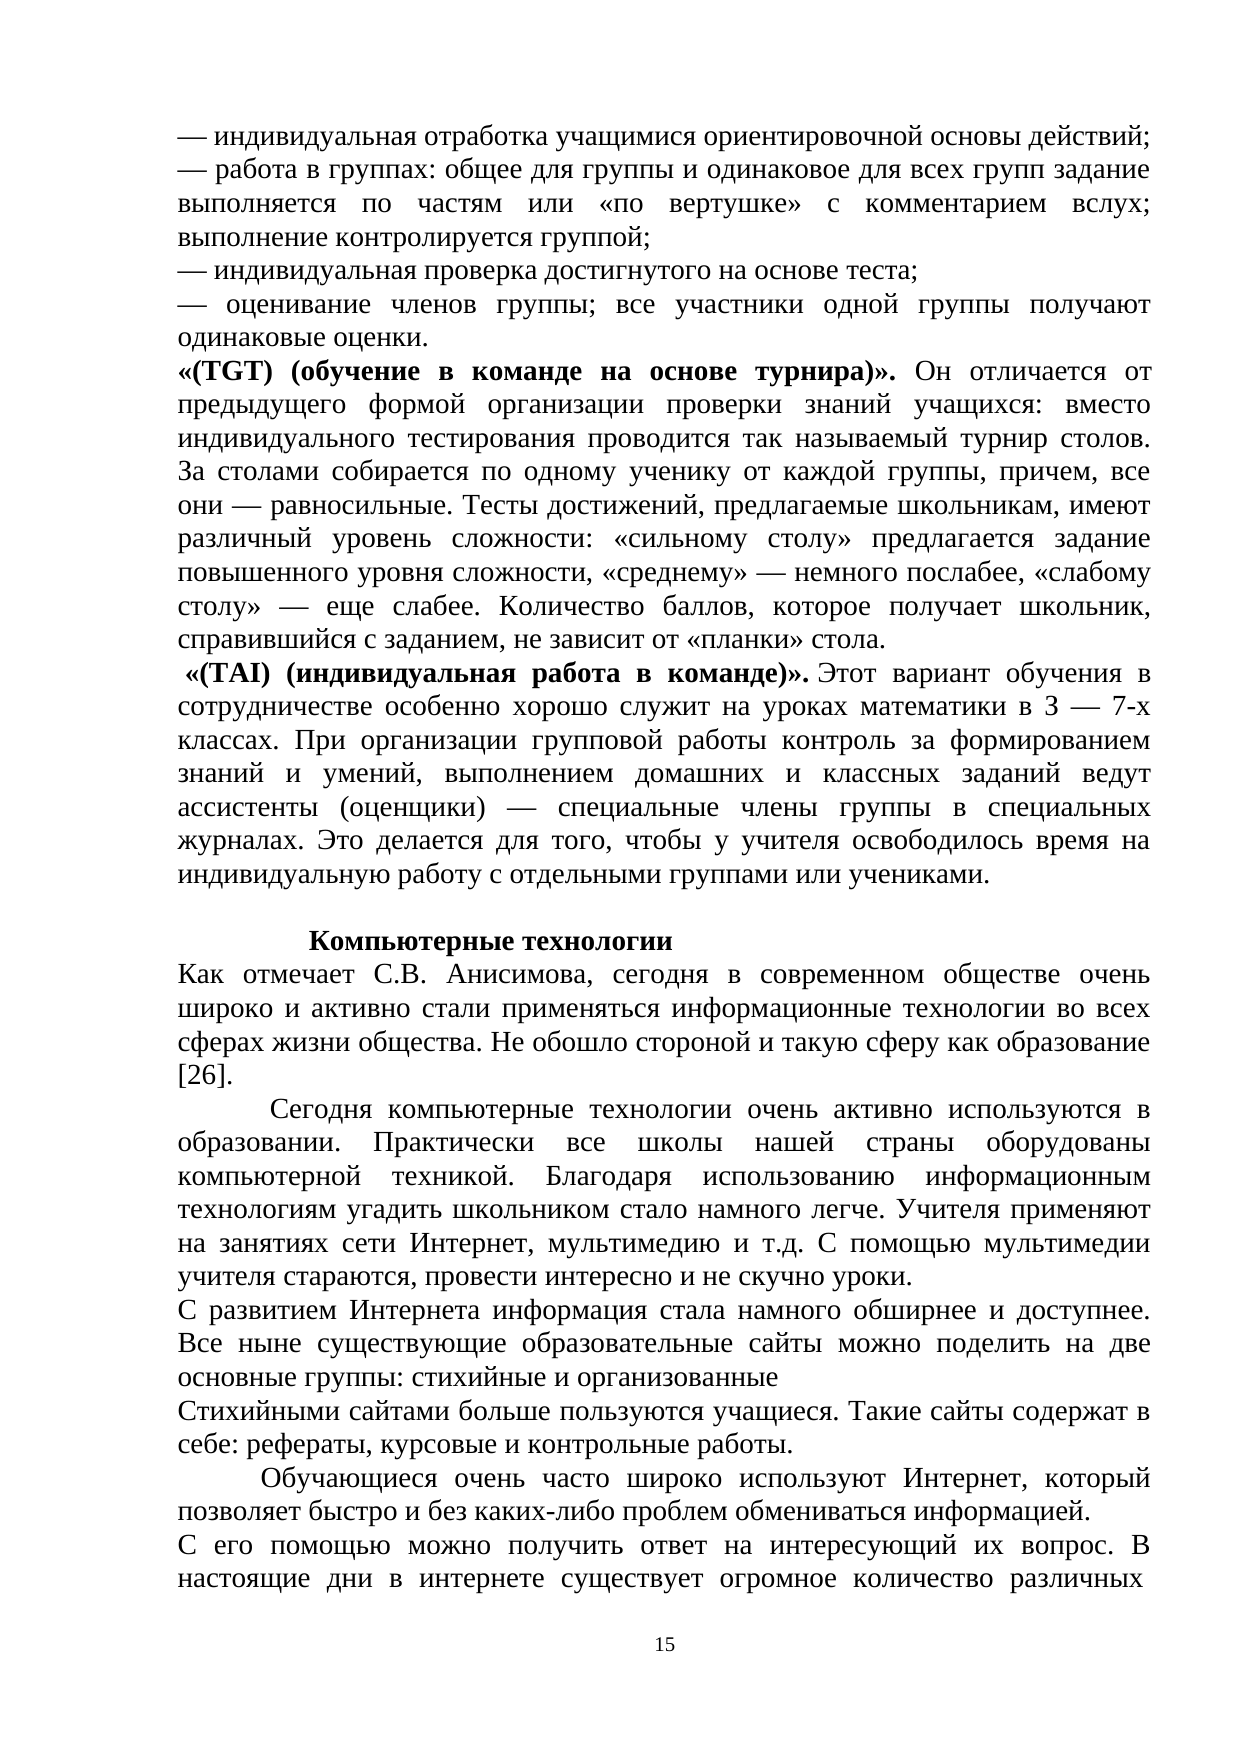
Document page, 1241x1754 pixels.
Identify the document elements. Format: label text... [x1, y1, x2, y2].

text — индивидуальная отработка учащимися ориентировочной основы действий; [177, 118, 1152, 152]
text — работа в группах: общее для группы и одинаковое для всех групп задание выполняется по частям или «по вертушке» с комментарием вслух; выполнение контролируется группой; [177, 152, 1152, 252]
text — индивидуальная проверка достигнутого на основе теста; [177, 252, 1152, 286]
text «(ТАI) (индивидуальная работа в команде)». Этот вариант обучения в сотрудничестве особенно хорошо служит на уроках математики в З — 7-х классах. При организации групповой работы контроль за формированием знаний и умений, выполнением домашних и классных заданий ведут ассистенты (оценщики) — специальные члены группы в специальных журналах. Это делается для того, чтобы у учителя освободилось время на индивидуальную работу с отдельными группами или учениками. [177, 655, 1152, 889]
text Как отмечает С.В. Анисимова, сегодня в современном обществе очень широко и активно стали применяться информационные технологии во всех сферах жизни общества. Не обошло стороной и такую сферу как образование [26]. [177, 957, 1152, 1091]
text Компьютерные технологии [177, 923, 1152, 957]
text С развитием Интернета информация стала намного обширнее и доступнее. Все ныне существующие образовательные сайты можно поделить на две основные группы: стихийные и организованные [177, 1292, 1152, 1393]
text «(TGT) (обучение в команде на основе турнира)». Он отличается от предыдущего формой организации проверки знаний учащихся: вместо индивидуального тестирования проводится так называемый турнир столов. За столами собирается по одному ученику от каждой группы, причем, все они — равносильные. Тесты достижений, предлагаемые школьникам, имеют различный уровень сложности: «сильному столу» предлагается задание повышенного уровня сложности, «среднему» — немного послабее, «слабому столу» — еще слабее. Количество баллов, которое получает школьник, справившийся с заданием, не зависит от «планки» стола. [177, 353, 1152, 655]
text Стихийными сайтами больше пользуются учащиеся. Такие сайты содержат в себе: рефераты, курсовые и контрольные работы. [177, 1393, 1152, 1460]
text Обучающиеся очень часто широко используют Интернет, который позволяет быстро и без каких-либо проблем обмениваться информацией. [177, 1460, 1152, 1527]
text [177, 1527, 1152, 1594]
text — оценивание членов группы; все участники одной группы получают одинаковые оценки. [177, 286, 1152, 353]
text Сегодня компьютерные технологии очень активно используются в образовании. Практически все школы нашей страны оборудованы компьютерной техникой. Благодаря использованию информационным технологиям угадить школьником стало намного легче. Учителя применяют на занятиях сети Интернет, мультимедию и т.д. С помощью мультимедии учителя стараются, провести интересно и не скучно уроки. [177, 1091, 1152, 1292]
